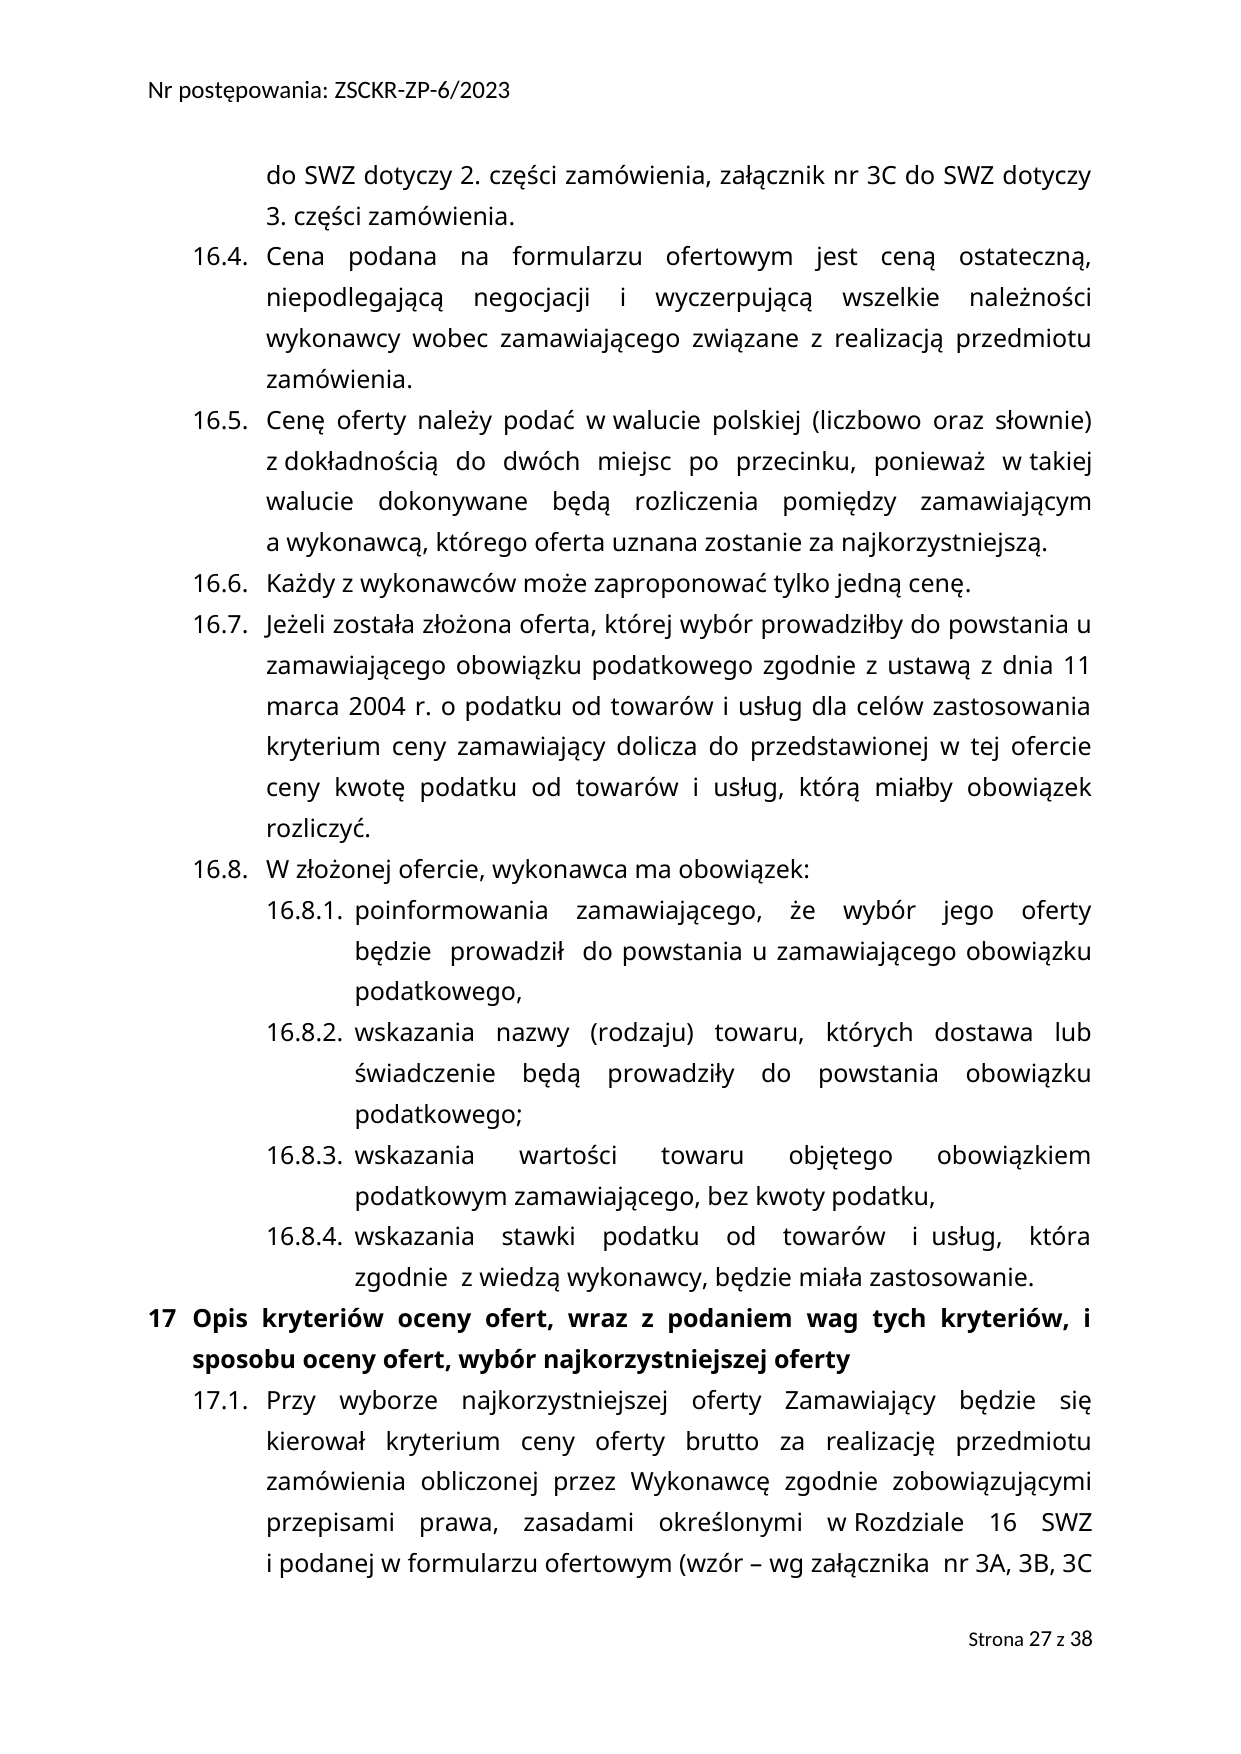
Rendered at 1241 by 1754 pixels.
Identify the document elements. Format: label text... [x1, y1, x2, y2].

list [192, 1382, 1093, 1580]
list Jeżeli została złożona oferta, której wybór prowadziłby do powstania u zamawiającego obowiązku podatkowego zgodnie z ustawą z dnia 11 marca 2004 r. o podatku od towarów i usług dla celów zastosowania kryterium ceny zamawiający dolicza do przedstawionej w tej ofercie ceny kwotę podatku od towarów i usług, którą miałby obowiązek rozliczyć. [192, 607, 1093, 845]
list Cena podana na formularzu ofertowym jest ceną ostateczną, niepodlegającą negocjacji i wyczerpującą wszelkie należności wykonawcy wobec zamawiającego związane z realizacją przedmiotu zamówienia. [192, 239, 1093, 396]
list W złożonej ofercie, wykonawca ma obowiązek: [192, 852, 1093, 886]
list wskazania nazwy (rodzaju) towaru, których dostawa lub świadczenie będą prowadziły do powstania obowiązku podatkowego; [266, 1015, 1093, 1131]
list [192, 157, 1093, 232]
list wskazania stawki podatku od towarów i usług, która zgodnie z wiedzą wykonawcy, będzie miała zastosowanie. [266, 1219, 1093, 1294]
list wskazania wartości towaru objętego obowiązkiem podatkowym zamawiającego, bez kwoty podatku, [266, 1137, 1093, 1212]
subtitle Opis kryteriów oceny ofert, wraz z podaniem wag tych kryteriów, i sposobu oceny ofert, wybór najkorzystniejszej oferty [148, 1301, 1093, 1376]
list Cenę oferty należy podać w walucie polskiej (liczbowo oraz słownie) z dokładnością do dwóch miejsc po przecinku, ponieważ w takiej walucie dokonywane będą rozliczenia pomiędzy zamawiającym a wykonawcą, którego oferta uznana zostanie za najkorzystniejszą. [192, 402, 1093, 559]
list poinformowania zamawiającego, że wybór jego oferty będzie prowadził do powstania u zamawiającego obowiązku podatkowego, [266, 892, 1093, 1008]
list Każdy z wykonawców może zaproponować tylko jedną cenę. [192, 566, 1093, 600]
